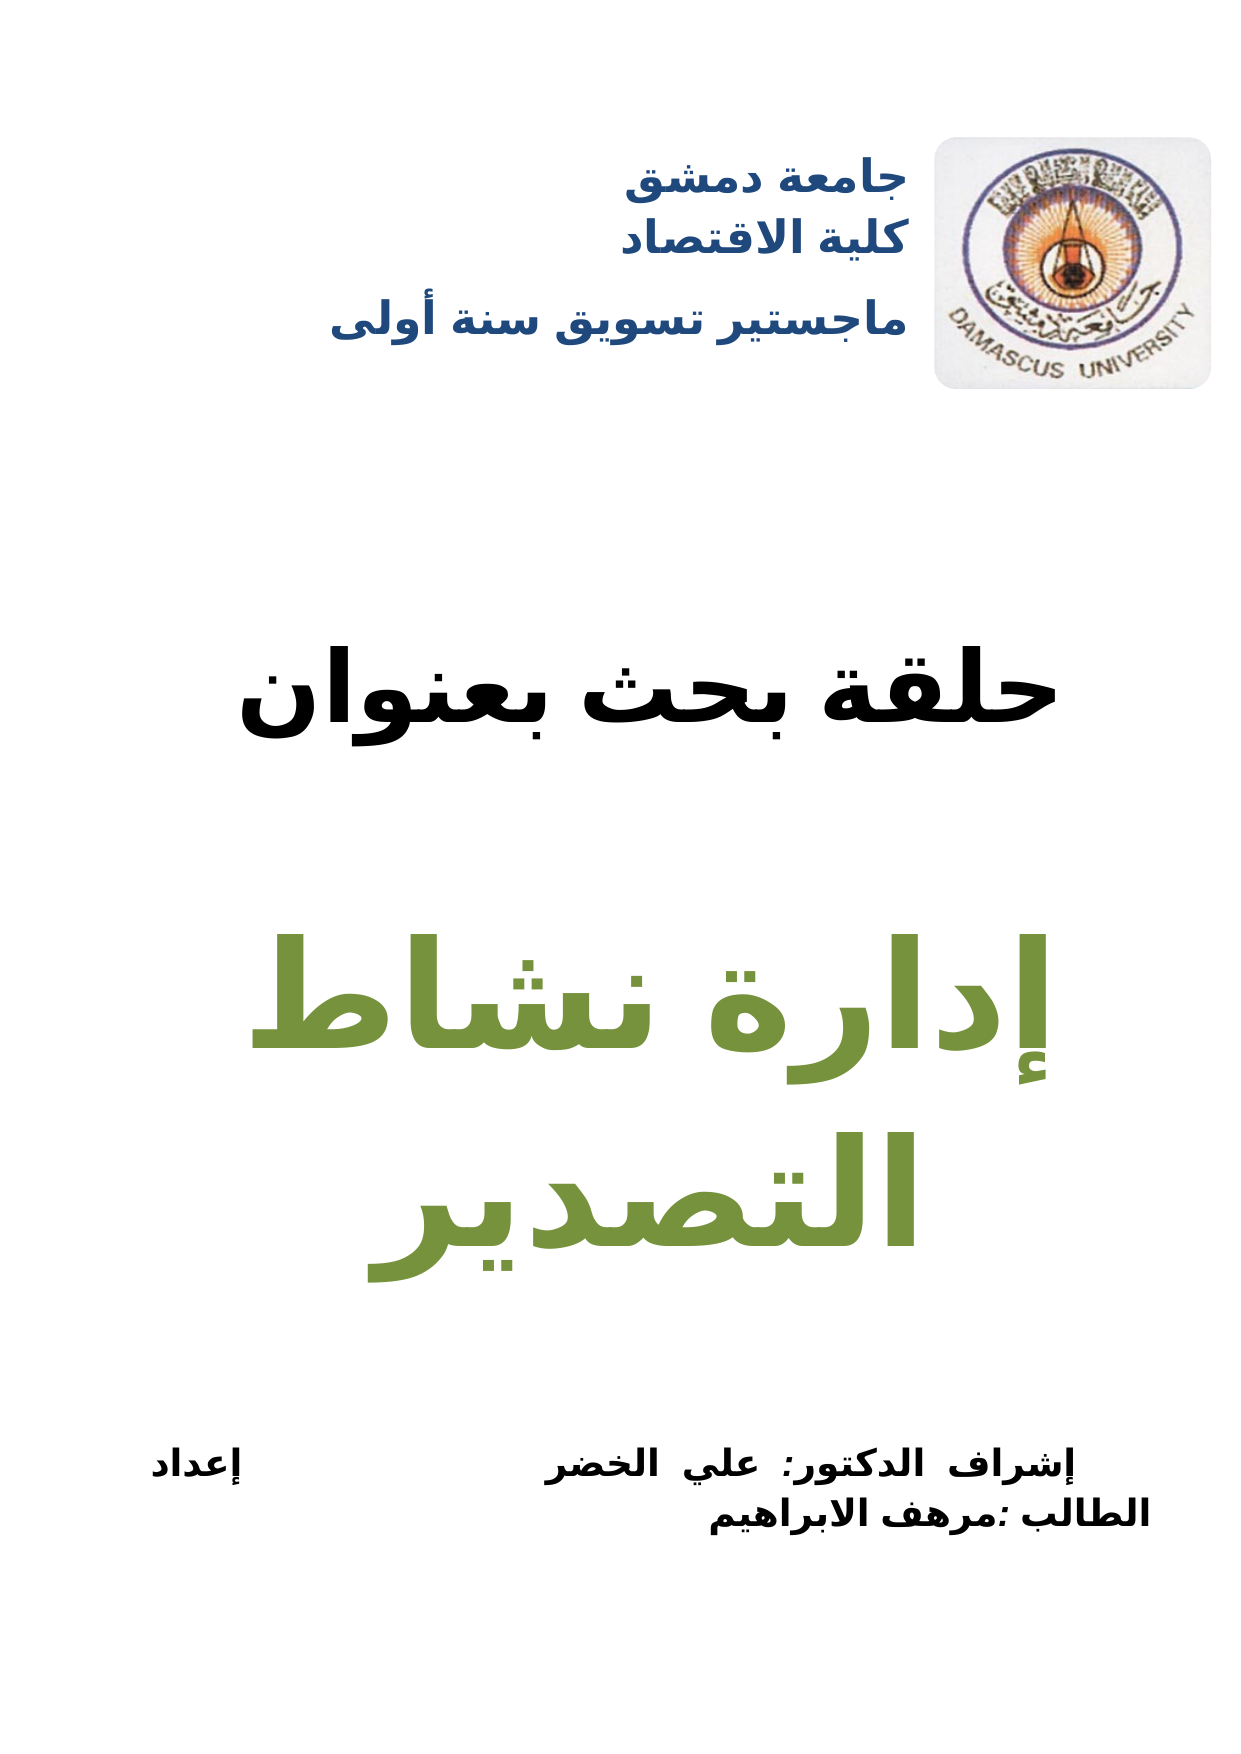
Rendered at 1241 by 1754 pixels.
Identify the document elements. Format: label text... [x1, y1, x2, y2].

picture [934, 137, 1212, 389]
text جامعة دمشق [150, 150, 1152, 203]
text حلقة بحث بعنوان [150, 628, 1152, 743]
text إشراف الدكتور: علي الخضر إعداد الطالب :مرهف الابراهيم [150, 1442, 1152, 1534]
text ماجستير تسويق سنة أولى [150, 292, 1152, 344]
text إدارة نشاط التصدير [150, 908, 1152, 1278]
text كلية الاقتصاد [150, 211, 1152, 263]
